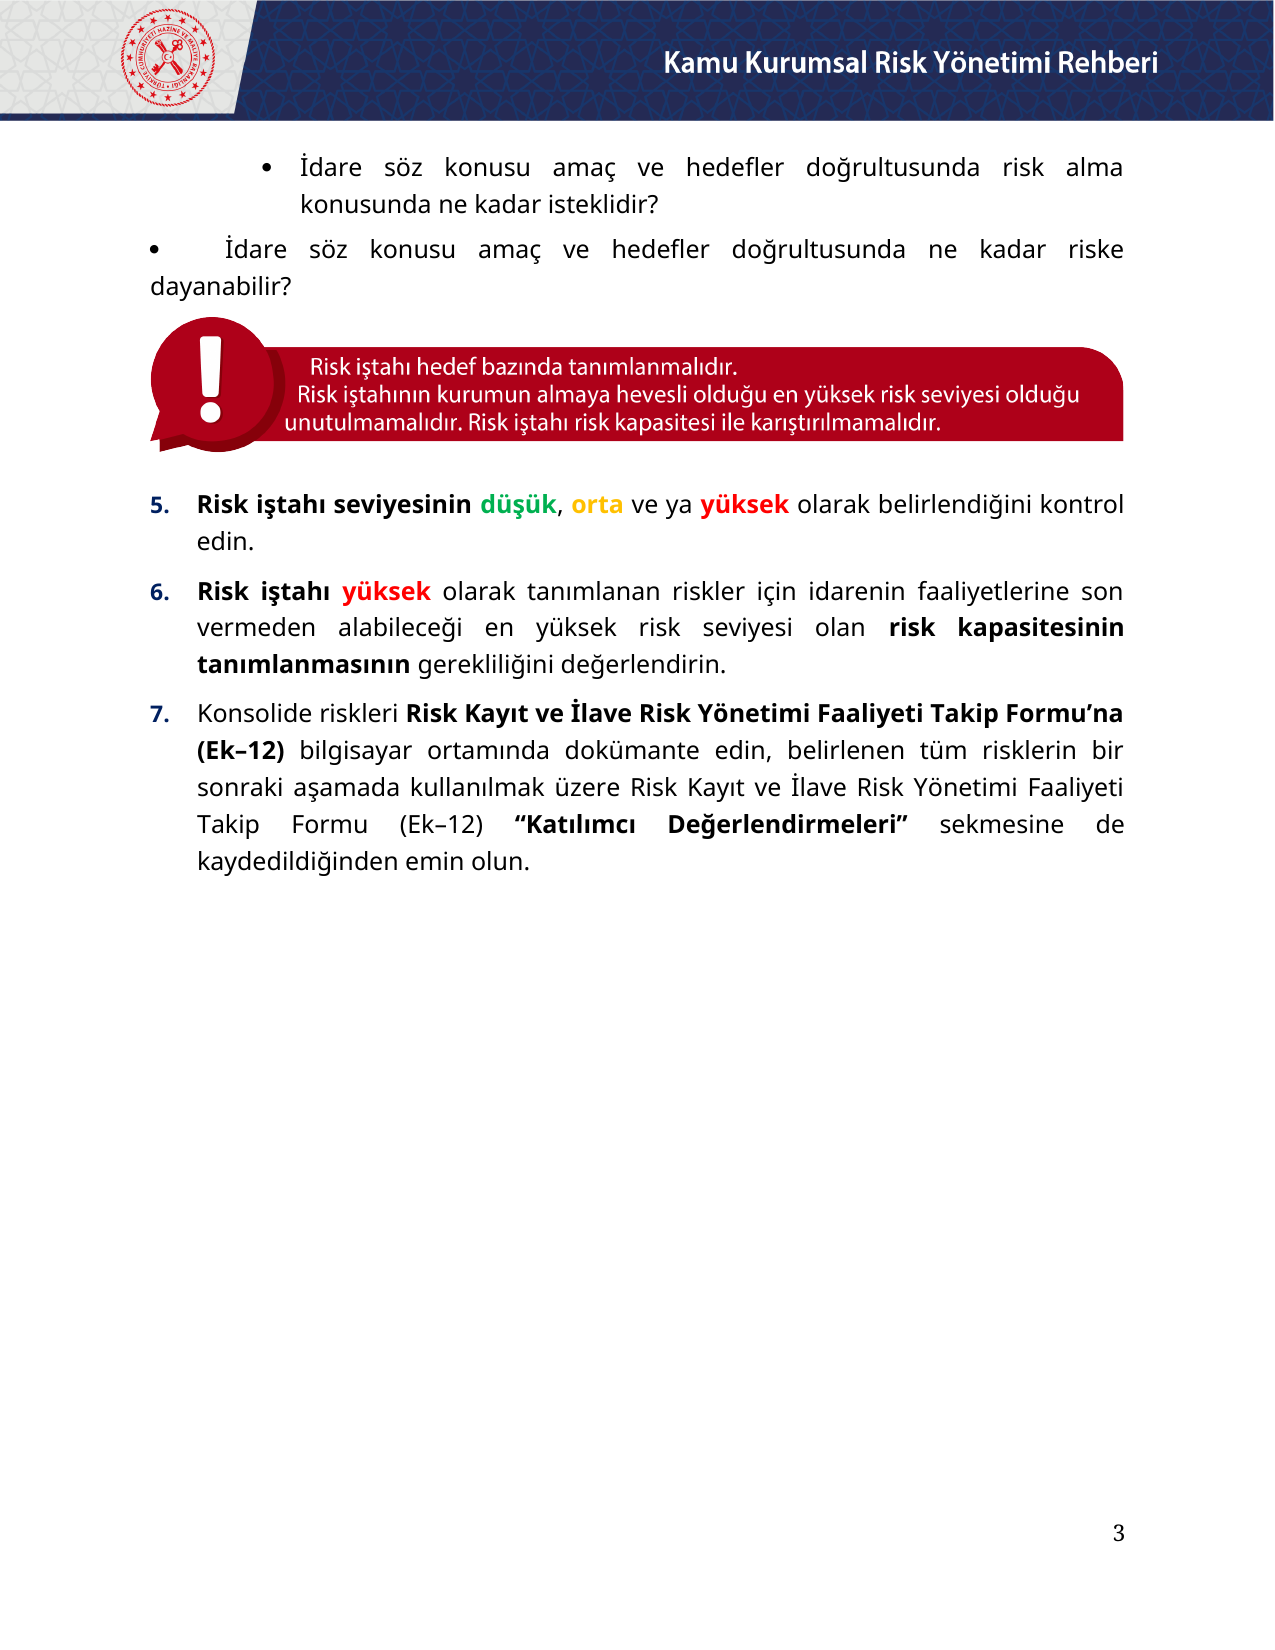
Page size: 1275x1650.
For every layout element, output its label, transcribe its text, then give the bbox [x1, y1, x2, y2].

list İdare söz konusu amaç ve hedefler doğrultusunda risk alma konusunda ne kadar isteklidir? [262, 150, 1125, 221]
list Risk iştahı yüksek olarak tanımlanan riskler için idarenin faaliyetlerine son vermeden alabileceği en yüksek risk seviyesi olan risk kapasitesinin tanımlanmasının gerekliliğini değerlendirin. [150, 573, 1125, 681]
list İdare söz konusu amaç ve hedefler doğrultusunda ne kadar riske dayanabilir? [150, 232, 1125, 303]
picture [150, 317, 1124, 460]
picture [0, 0, 1274, 121]
list Konsolide riskleri Risk Kayıt ve İlave Risk Yönetimi Faaliyeti Takip Formu’na (Ek–12) bilgisayar ortamında dokümante edin, belirlenen tüm risklerin bir sonraki aşamada kullanılmak üzere Risk Kayıt ve İlave Risk Yönetimi Faaliyeti Takip Formu (Ek–12) “Katılımcı Değerlendirmeleri” sekmesine de kaydedildiğinden emin olun. [150, 696, 1125, 877]
list Risk iştahı seviyesinin düşük, orta ve ya yüksek olarak belirlendiğini kontrol edin. [150, 487, 1125, 558]
